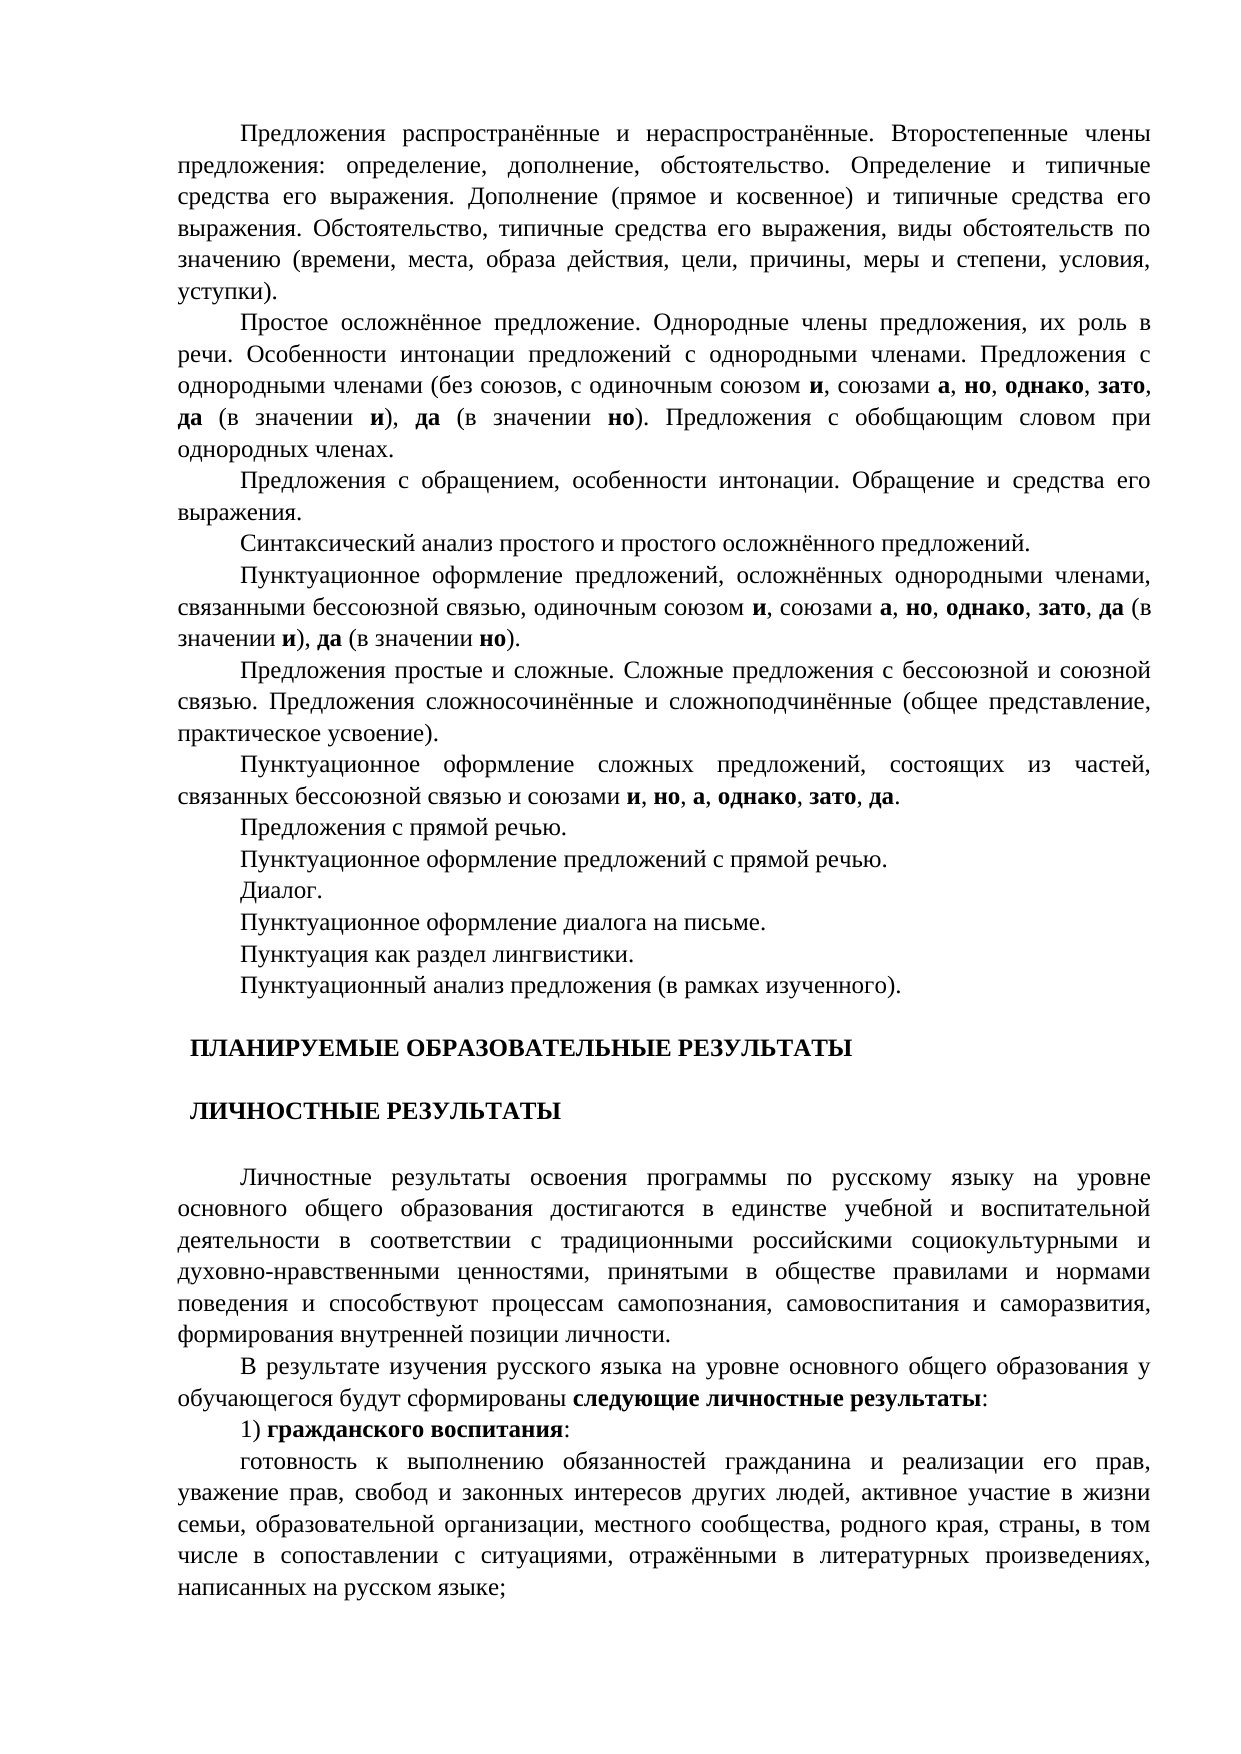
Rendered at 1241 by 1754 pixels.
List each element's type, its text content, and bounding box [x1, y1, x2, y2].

text Пунктуационное оформление диалога на письме. [177, 907, 1152, 936]
text Простое осложнённое предложение. Однородные члены предложения, их роль в речи. Особенности интонации предложений с однородными членами. Предложения с однородными членами (без союзов, с одиночным союзом и, союзами а, но, однако, зато, да (в значении и), да (в значении но). Предложения с обобщающим словом при однородных членах. [177, 307, 1152, 462]
text Предложения распространённые и нераспространённые. Второстепенные члены предложения: определение, дополнение, обстоятельство. Определение и типичные средства его выражения. Дополнение (прямое и косвенное) и типичные средства его выражения. Обстоятельство, типичные средства его выражения, виды обстоятельств по значению (времени, места, образа действия, цели, причины, меры и степени, условия, уступки). [177, 118, 1152, 305]
text Пунктуационный анализ предложения (в рамках изученного). [177, 970, 1152, 999]
text ЛИЧНОСТНЫЕ РЕЗУЛЬТАТЫ [190, 1096, 1152, 1124]
text Пунктуационное оформление сложных предложений, состоящих из частей, связанных бессоюзной связью и союзами и, но, а, однако, зато, да. [177, 749, 1152, 810]
text Личностные результаты освоения программы по русскому языку на уровне основного общего образования достигаются в единстве учебной и воспитательной деятельности в соответствии с традиционными российскими социокультурными и духовно-нравственными ценностями, принятыми в обществе правилами и нормами поведения и способствуют процессам самопознания, самовоспитания и саморазвития, формирования внутренней позиции личности. [177, 1162, 1152, 1348]
text В результате изучения русского языка на уровне основного общего образования у обучающегося будут сформированы следующие личностные результаты: [177, 1351, 1152, 1411]
text Синтаксический анализ простого и простого осложнённого предложений. [177, 528, 1152, 557]
text Пунктуационное оформление предложений с прямой речью. [177, 844, 1152, 873]
text ПЛАНИРУЕМЫЕ ОБРАЗОВАТЕЛЬНЫЕ РЕЗУЛЬТАТЫ [190, 1033, 1152, 1061]
text Предложения с обращением, особенности интонации. Обращение и средства его выражения. [177, 465, 1152, 526]
text Диалог. [177, 876, 1152, 904]
text 1) гражданского воспитания: [177, 1414, 1152, 1443]
text Предложения простые и сложные. Сложные предложения с бессоюзной и союзной связью. Предложения сложносочинённые и сложноподчинённые (общее представление, практическое усвоение). [177, 655, 1152, 747]
text Пунктуация как раздел лингвистики. [177, 939, 1152, 967]
text Пунктуационное оформление предложений, осложнённых однородными членами, связанными бессоюзной связью, одиночным союзом и, союзами а, но, однако, зато, да (в значении и), да (в значении но). [177, 560, 1152, 652]
text Предложения с прямой речью. [177, 812, 1152, 841]
text готовность к выполнению обязанностей гражданина и реализации его прав, уважение прав, свобод и законных интересов других людей, активное участие в жизни семьи, образовательной организации, местного сообщества, родного края, страны, в том числе в сопоставлении с ситуациями, отражёнными в литературных произведениях, написанных на русском языке; [177, 1446, 1152, 1601]
